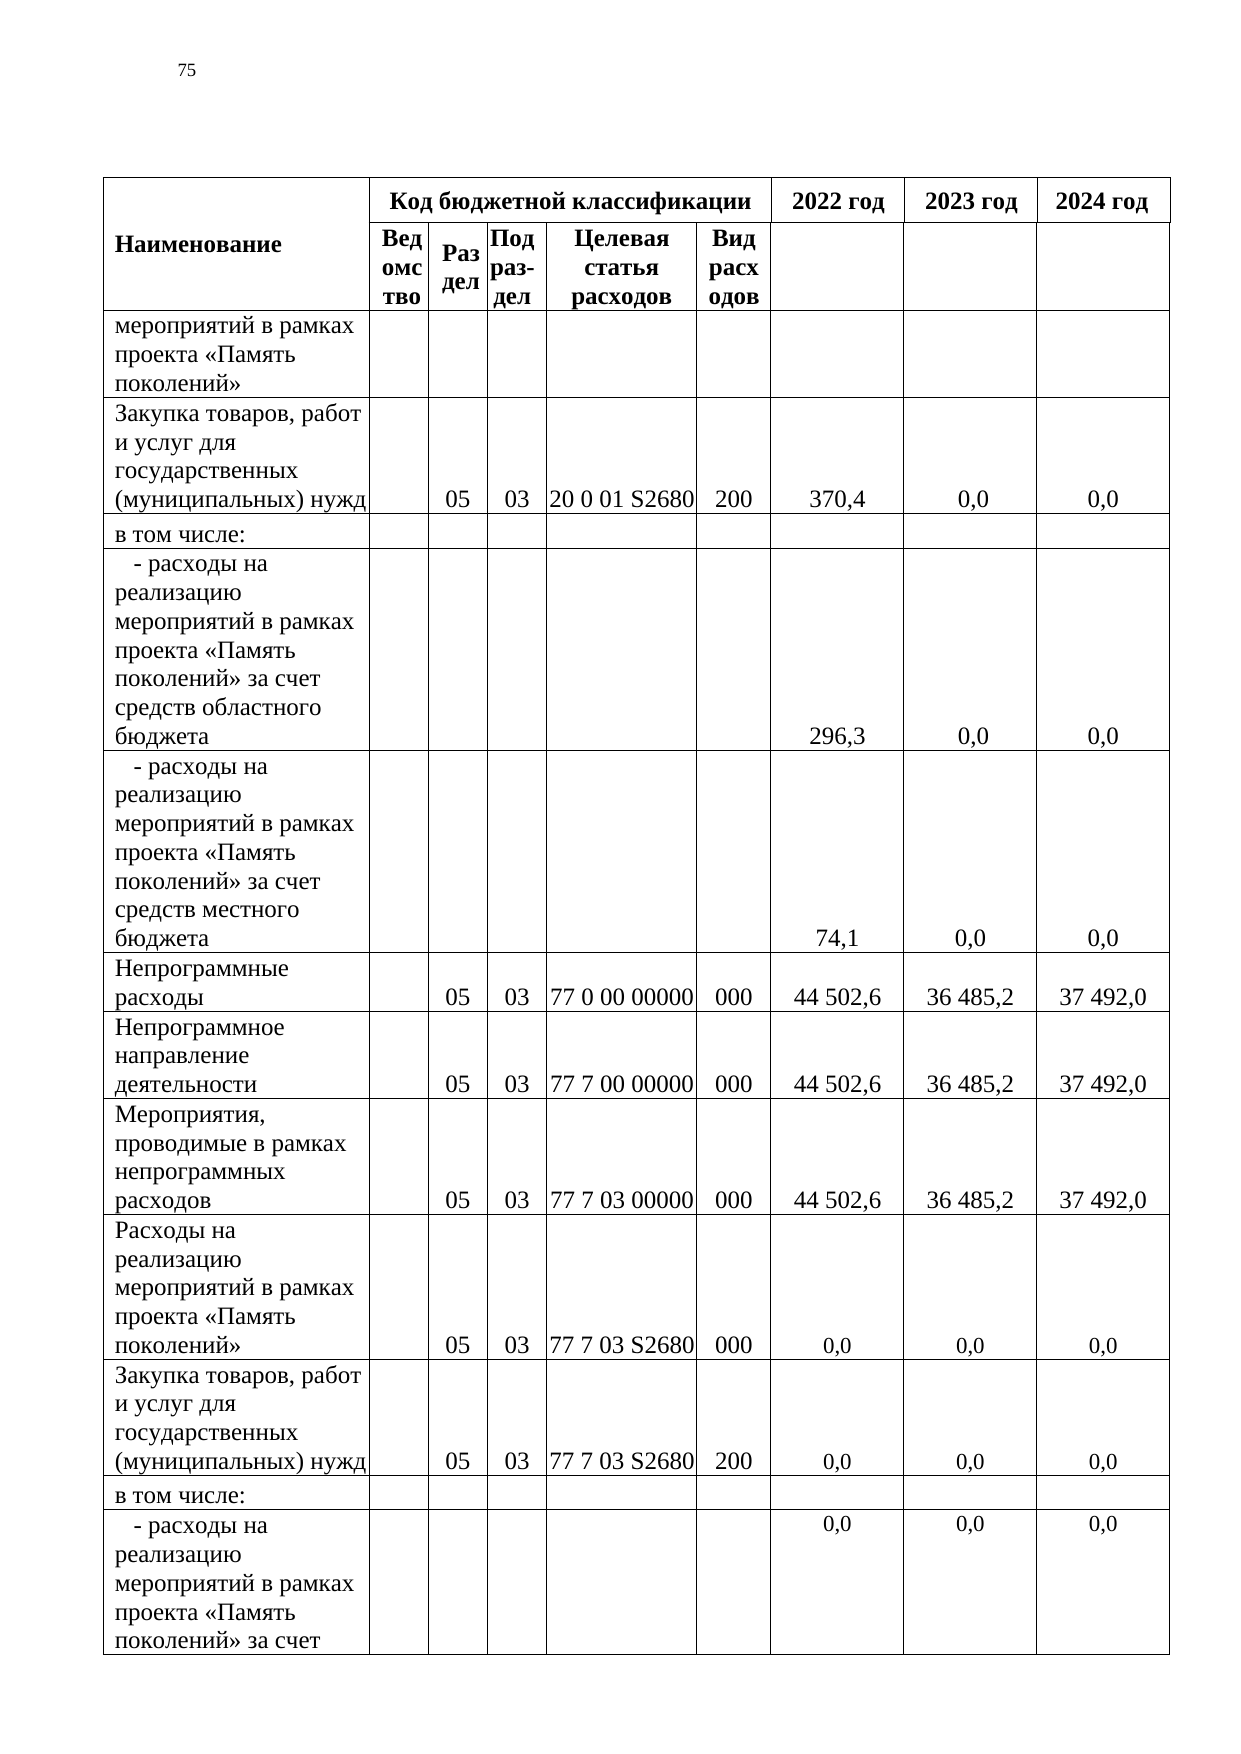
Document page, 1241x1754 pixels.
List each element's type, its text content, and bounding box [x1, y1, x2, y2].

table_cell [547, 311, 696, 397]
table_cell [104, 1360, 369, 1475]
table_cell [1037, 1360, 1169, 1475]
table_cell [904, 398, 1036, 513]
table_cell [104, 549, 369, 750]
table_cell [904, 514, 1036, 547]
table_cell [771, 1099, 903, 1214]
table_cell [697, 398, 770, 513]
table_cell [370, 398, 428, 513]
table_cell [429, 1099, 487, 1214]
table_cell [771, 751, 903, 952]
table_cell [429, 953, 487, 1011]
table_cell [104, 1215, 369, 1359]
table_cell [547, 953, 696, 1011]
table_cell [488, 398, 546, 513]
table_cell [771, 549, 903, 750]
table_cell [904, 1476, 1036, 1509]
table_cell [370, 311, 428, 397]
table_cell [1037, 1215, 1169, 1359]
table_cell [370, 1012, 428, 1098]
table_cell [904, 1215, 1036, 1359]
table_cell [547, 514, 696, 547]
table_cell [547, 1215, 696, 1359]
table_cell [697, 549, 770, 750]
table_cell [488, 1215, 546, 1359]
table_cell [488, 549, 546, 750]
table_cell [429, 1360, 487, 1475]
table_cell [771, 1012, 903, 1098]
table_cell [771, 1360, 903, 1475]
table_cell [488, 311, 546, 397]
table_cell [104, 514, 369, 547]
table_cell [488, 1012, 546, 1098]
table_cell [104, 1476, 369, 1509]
table_cell [771, 223, 903, 309]
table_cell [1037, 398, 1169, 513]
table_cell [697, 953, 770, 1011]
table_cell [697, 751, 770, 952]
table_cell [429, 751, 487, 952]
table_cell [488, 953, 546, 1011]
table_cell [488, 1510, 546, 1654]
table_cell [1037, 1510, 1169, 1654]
table_cell Вед омс тво [370, 223, 428, 309]
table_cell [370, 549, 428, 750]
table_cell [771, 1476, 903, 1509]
table_header 2024 год [1038, 178, 1170, 222]
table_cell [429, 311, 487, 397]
table_cell Целевая статья расходов [547, 223, 696, 309]
table_cell Раз дел [429, 223, 487, 309]
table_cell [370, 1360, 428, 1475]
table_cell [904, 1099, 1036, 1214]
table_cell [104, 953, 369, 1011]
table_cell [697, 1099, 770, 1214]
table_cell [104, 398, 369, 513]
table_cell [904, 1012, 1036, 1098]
table_cell [904, 223, 1036, 309]
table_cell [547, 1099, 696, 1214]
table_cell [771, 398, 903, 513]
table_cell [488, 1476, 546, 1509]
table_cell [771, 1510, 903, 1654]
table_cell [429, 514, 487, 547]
table_header Код бюджетной классификации [370, 178, 771, 222]
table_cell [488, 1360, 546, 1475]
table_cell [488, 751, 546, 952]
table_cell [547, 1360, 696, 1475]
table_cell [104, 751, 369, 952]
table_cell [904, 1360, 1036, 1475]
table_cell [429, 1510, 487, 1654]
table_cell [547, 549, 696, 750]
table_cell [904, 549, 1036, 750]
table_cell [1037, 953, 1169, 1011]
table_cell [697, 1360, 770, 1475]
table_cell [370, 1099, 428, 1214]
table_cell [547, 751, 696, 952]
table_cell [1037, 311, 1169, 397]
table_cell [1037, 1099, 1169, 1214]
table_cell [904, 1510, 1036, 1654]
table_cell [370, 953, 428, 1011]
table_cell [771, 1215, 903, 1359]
table_cell Вид расходов [697, 223, 770, 309]
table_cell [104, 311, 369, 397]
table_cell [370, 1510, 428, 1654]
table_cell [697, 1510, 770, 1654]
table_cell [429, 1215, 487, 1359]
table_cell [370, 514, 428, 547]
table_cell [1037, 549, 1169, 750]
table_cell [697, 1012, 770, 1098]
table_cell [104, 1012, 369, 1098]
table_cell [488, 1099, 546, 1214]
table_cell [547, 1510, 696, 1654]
table_header 2022 год [772, 178, 904, 222]
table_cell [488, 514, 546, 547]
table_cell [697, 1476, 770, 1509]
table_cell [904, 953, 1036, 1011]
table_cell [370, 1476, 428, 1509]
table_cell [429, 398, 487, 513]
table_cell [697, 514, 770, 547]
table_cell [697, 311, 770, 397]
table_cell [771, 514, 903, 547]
table_header Наименование [104, 178, 369, 309]
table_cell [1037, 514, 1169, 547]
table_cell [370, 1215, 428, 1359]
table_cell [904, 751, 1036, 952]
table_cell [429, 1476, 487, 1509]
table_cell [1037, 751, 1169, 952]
table_header 2023 год [905, 178, 1037, 222]
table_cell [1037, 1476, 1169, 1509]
table_cell [1037, 223, 1169, 309]
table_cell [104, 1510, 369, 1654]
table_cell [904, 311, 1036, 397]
table_cell Подраз-дел [488, 223, 546, 309]
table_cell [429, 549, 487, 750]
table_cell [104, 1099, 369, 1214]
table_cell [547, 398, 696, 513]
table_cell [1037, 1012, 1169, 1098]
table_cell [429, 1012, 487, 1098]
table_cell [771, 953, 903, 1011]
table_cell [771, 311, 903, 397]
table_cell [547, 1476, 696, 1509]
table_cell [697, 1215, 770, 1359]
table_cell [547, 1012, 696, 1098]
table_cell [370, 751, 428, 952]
